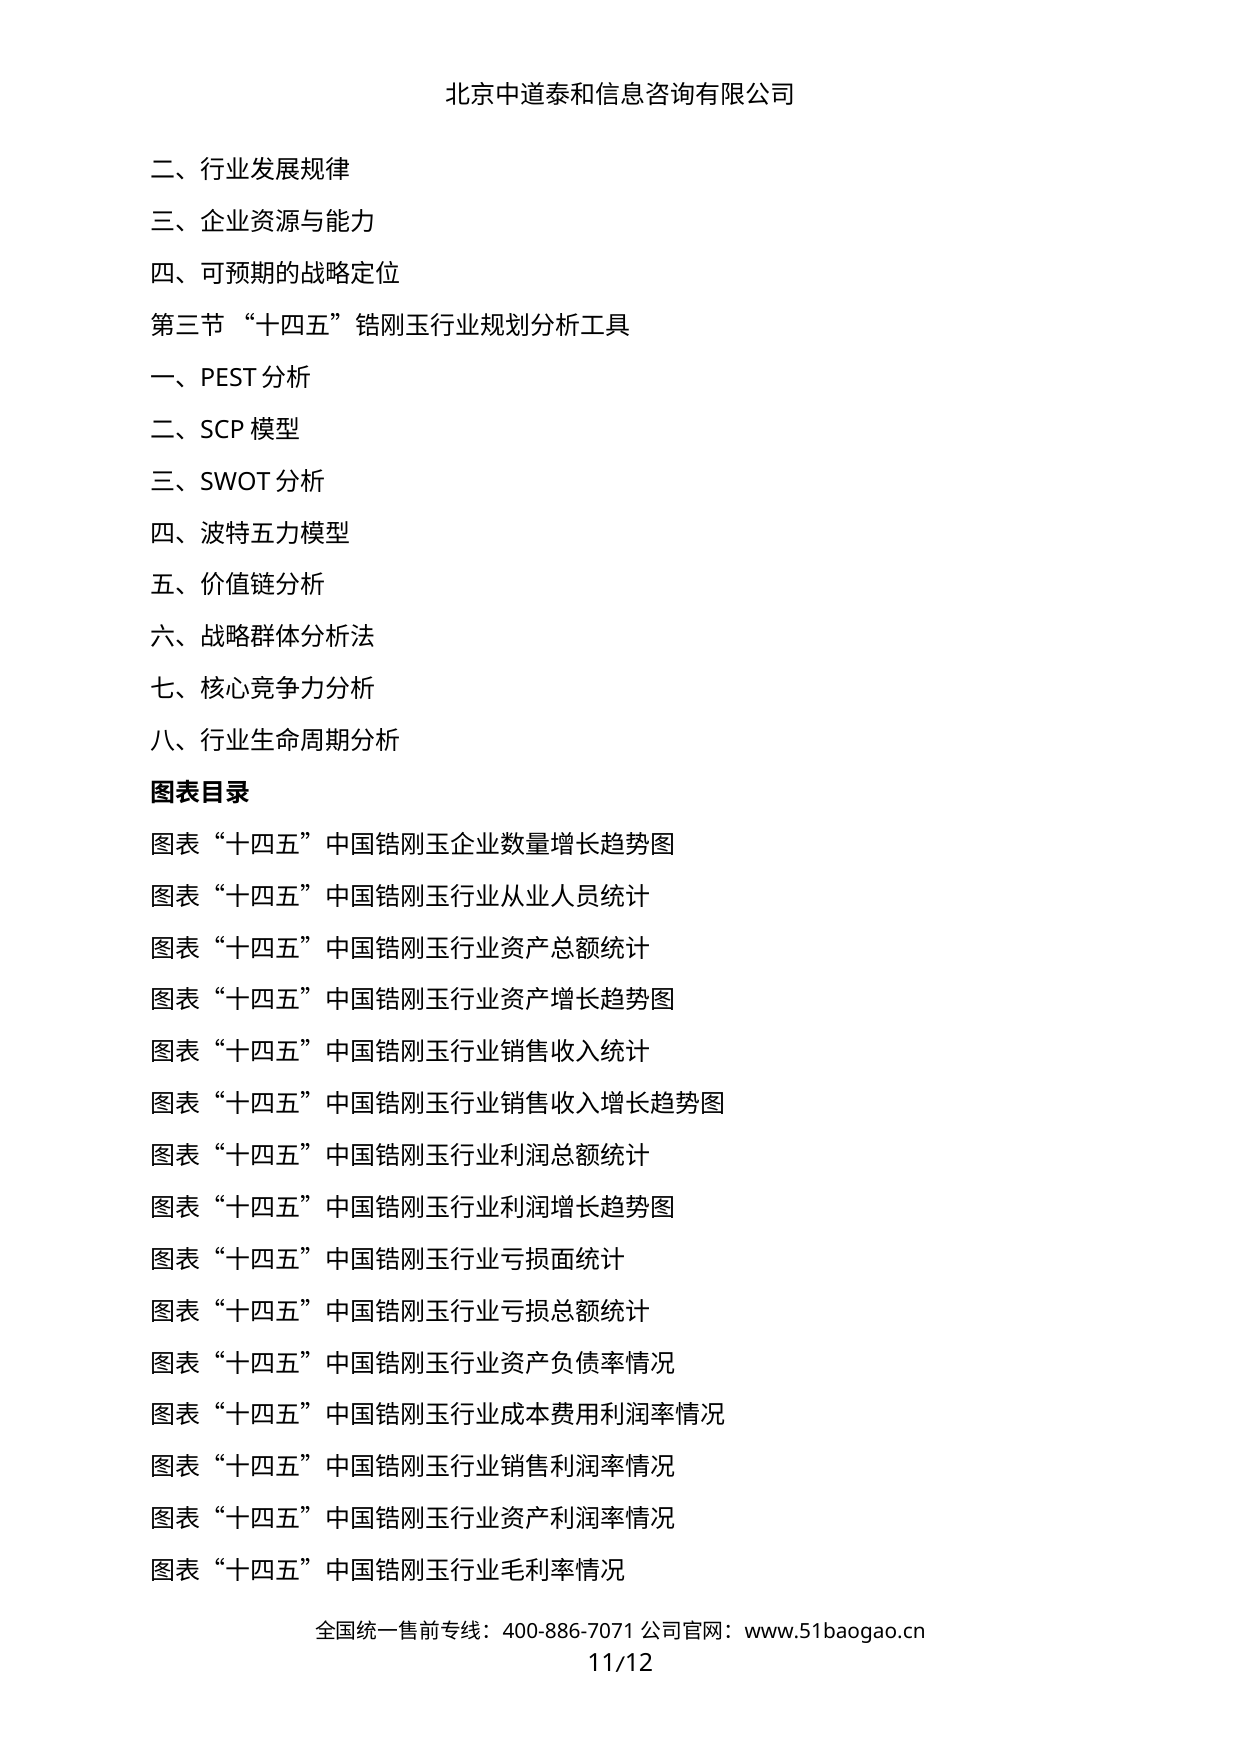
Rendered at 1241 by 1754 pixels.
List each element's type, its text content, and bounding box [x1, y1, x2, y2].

text 图表“十四五”中国锆刚玉企业数量增长趋势图 [150, 824, 1090, 861]
text 图表“十四五”中国锆刚玉行业成本费用利润率情况 [150, 1395, 1090, 1431]
text 图表“十四五”中国锆刚玉行业销售利润率情况 [150, 1447, 1090, 1483]
text 图表“十四五”中国锆刚玉行业毛利率情况 [150, 1551, 1090, 1587]
text 图表“十四五”中国锆刚玉行业从业人员统计 [150, 876, 1090, 912]
text 四、波特五力模型 [150, 513, 1090, 549]
text 图表“十四五”中国锆刚玉行业利润增长趋势图 [150, 1187, 1090, 1224]
text 六、战略群体分析法 [150, 617, 1090, 653]
text 图表“十四五”中国锆刚玉行业销售收入增长趋势图 [150, 1084, 1090, 1120]
text 图表“十四五”中国锆刚玉行业资产负债率情况 [150, 1343, 1090, 1379]
text 图表“十四五”中国锆刚玉行业利润总额统计 [150, 1136, 1090, 1172]
text 三、SWOT分析 [150, 461, 1090, 497]
text 图表“十四五”中国锆刚玉行业资产利润率情况 [150, 1499, 1090, 1535]
text 三、企业资源与能力 [150, 202, 1090, 238]
text 八、行业生命周期分析 [150, 721, 1090, 757]
text 二、SCP模型 [150, 409, 1090, 446]
text 图表“十四五”中国锆刚玉行业资产增长趋势图 [150, 980, 1090, 1016]
text 图表“十四五”中国锆刚玉行业亏损面统计 [150, 1239, 1090, 1276]
text 五、价值链分析 [150, 565, 1090, 601]
text 图表“十四五”中国锆刚玉行业亏损总额统计 [150, 1291, 1090, 1327]
text 图表“十四五”中国锆刚玉行业资产总额统计 [150, 928, 1090, 964]
text 图表“十四五”中国锆刚玉行业销售收入统计 [150, 1032, 1090, 1068]
text 一、PEST分析 [150, 357, 1090, 394]
text 七、核心竞争力分析 [150, 669, 1090, 705]
text 四、可预期的战略定位 [150, 254, 1090, 290]
text 图表目录 [150, 772, 1090, 809]
text 二、行业发展规律 [150, 150, 1090, 186]
text 第三节 “十四五”锆刚玉行业规划分析工具 [150, 306, 1090, 342]
